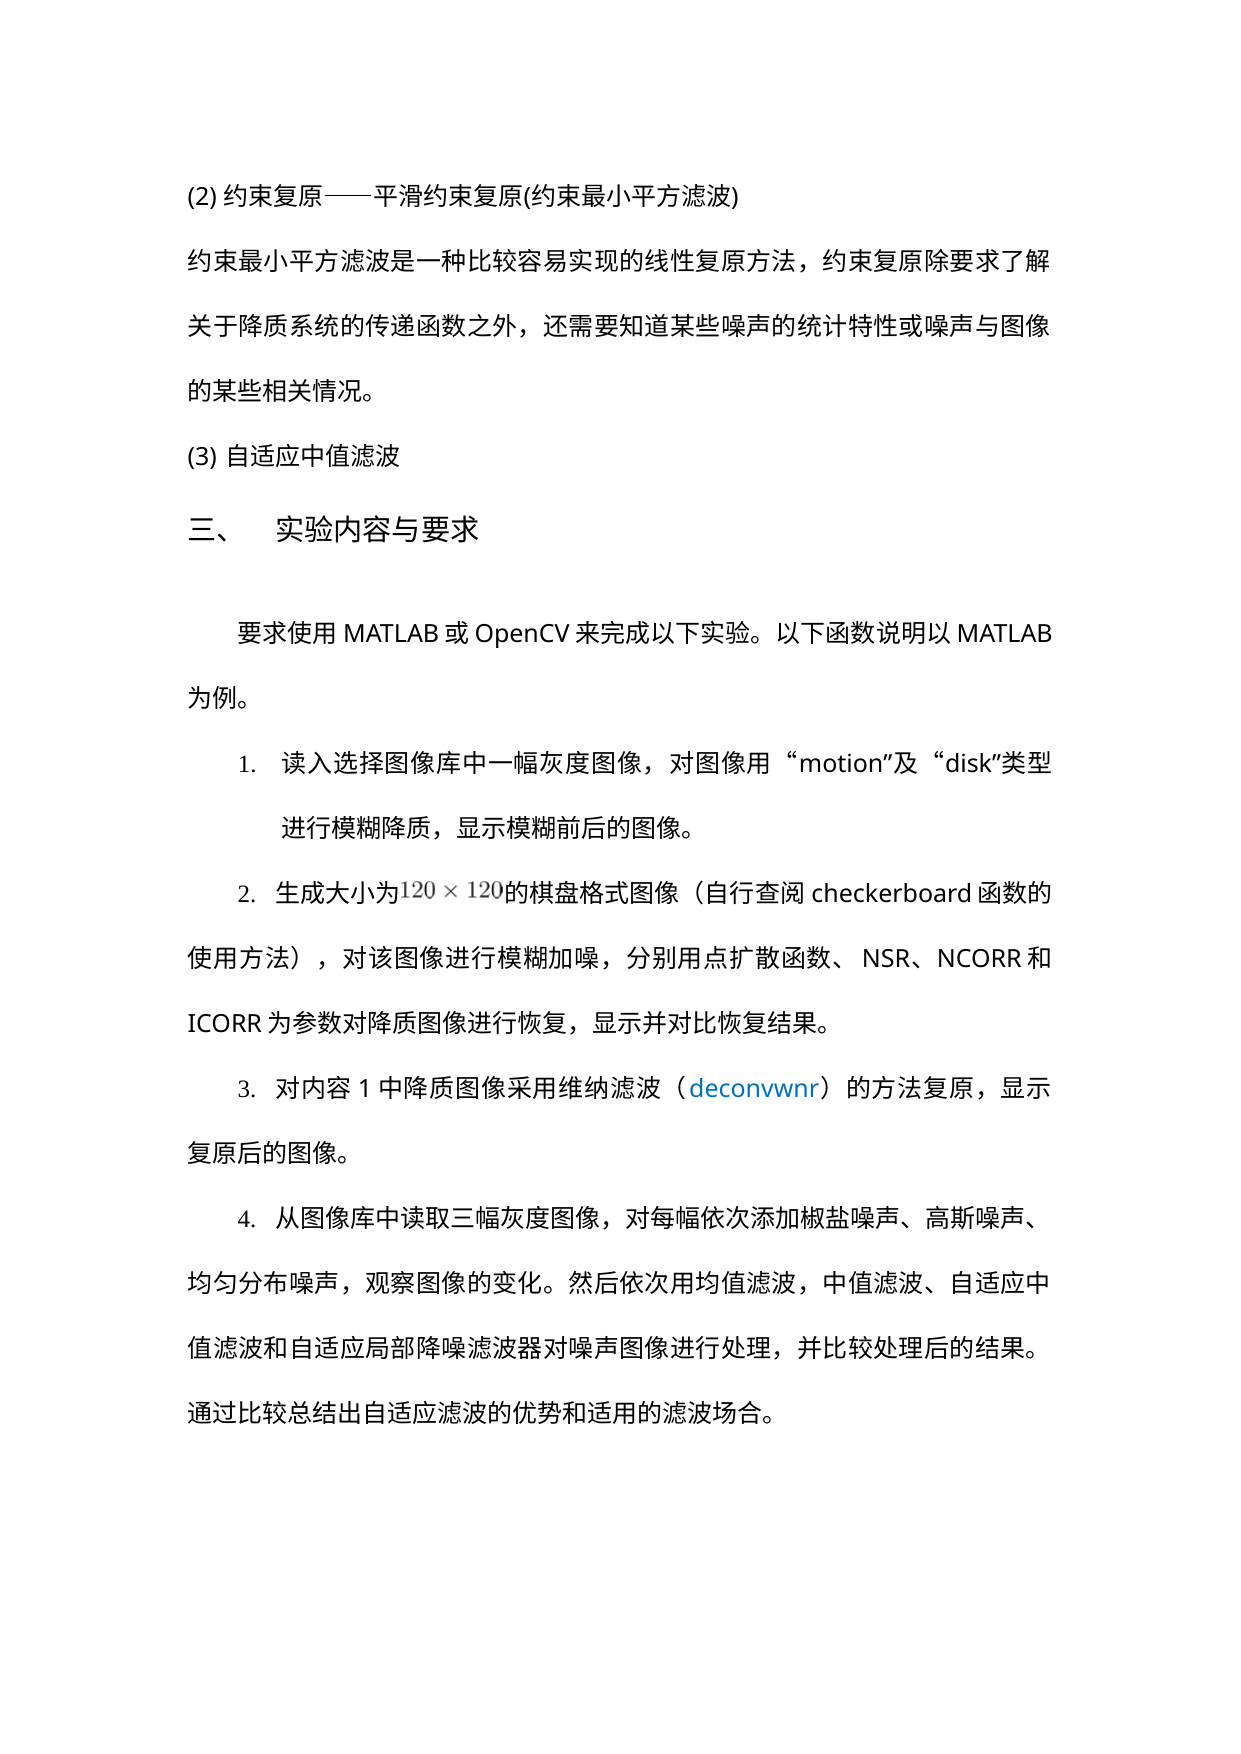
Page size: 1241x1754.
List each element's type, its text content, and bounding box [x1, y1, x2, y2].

list 生成大小为的棋盘格式图像（自行查阅checkerboard函数的使用方法），对该图像进行模糊加噪，分别用点扩散函数、NSR、NCORR和ICORR为参数对降质图像进行恢复，显示并对比恢复结果。 [187, 859, 1053, 1054]
subtitle 实验内容与要求 [187, 495, 1053, 560]
list 自适应中值滤波 [187, 422, 1053, 487]
text (2) 约束复原——平滑约束复原(约束最小平方滤波) [187, 162, 1053, 227]
text 约束最小平方滤波是一种比较容易实现的线性复原方法，约束复原除要求了解关于降质系统的传递函数之外，还需要知道某些噪声的统计特性或噪声与图像的某些相关情况。 [187, 227, 1053, 422]
list 对内容1中降质图像采用维纳滤波（deconvwnr）的方法复原，显示复原后的图像。 [187, 1054, 1053, 1184]
list 从图像库中读取三幅灰度图像，对每幅依次添加椒盐噪声、高斯噪声、均匀分布噪声，观察图像的变化。然后依次用均值滤波，中值滤波、自适应中值滤波和自适应局部降噪滤波器对噪声图像进行处理，并比较处理后的结果。通过比较总结出自适应滤波的优势和适用的滤波场合。 [187, 1184, 1053, 1444]
list 读入选择图像库中一幅灰度图像，对图像用“motion”及“disk”类型进行模糊降质，显示模糊前后的图像。 [238, 729, 1053, 859]
text 要求使用MATLAB或OpenCV来完成以下实验。以下函数说明以MATLAB为例。 [187, 599, 1053, 729]
